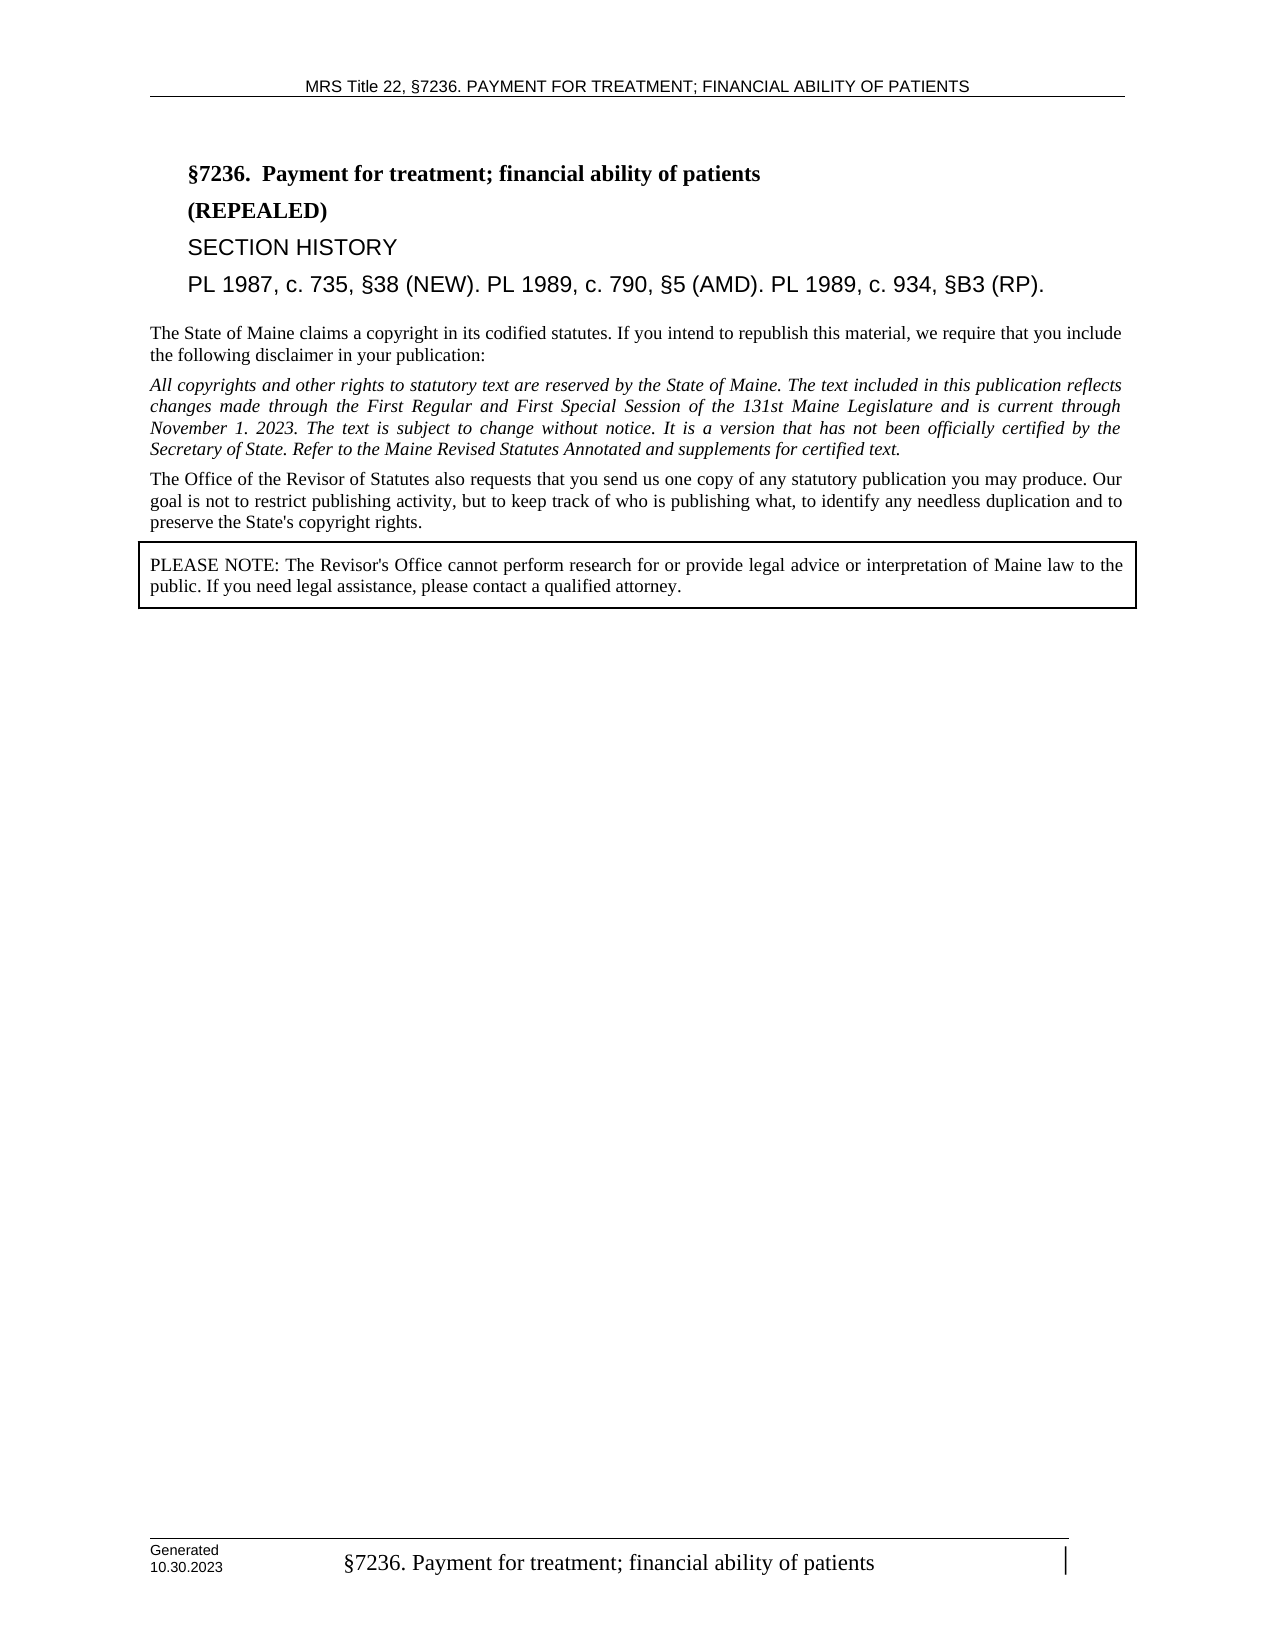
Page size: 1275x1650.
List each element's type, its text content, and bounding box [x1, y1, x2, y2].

text (REPEALED) [187, 197, 1125, 223]
text §7236. Payment for treatment; financial ability of patients [187, 160, 1125, 187]
text The State of Maine claims a copyright in its codified statutes. If you intend to republish this material, we require that you include the following disclaimer in your publication: [150, 322, 1125, 365]
text SECTION HISTORY [187, 234, 1125, 260]
text PL 1987, c. 735, §38 (NEW). PL 1989, c. 790, §5 (AMD). PL 1989, c. 934, §B3 (RP). [187, 271, 1125, 297]
text The Office of the Revisor of Statutes also requests that you send us one copy of any statutory publication you may produce. Our goal is not to restrict publishing activity, but to keep track of who is publishing what, to identify any needless duplication and to preserve the State's copyright rights. [150, 468, 1125, 533]
text All copyrights and other rights to statutory text are reserved by the State of Maine. The text included in this publication reflects changes made through the First Regular and First Special Session of the 131st Maine Legislature and is current through November 1. 2023 . The text is subject to change without notice. It is a version that has not been officially certified by the Secretary of State. Refer to the Maine Revised Statutes Annotated and supplements for certified text. [150, 373, 1125, 460]
text PLEASE NOTE: The Revisor's Office cannot perform research for or provide legal advice or interpretation of Maine law to the public. If you need legal assistance, please contact a qualified attorney. [140, 543, 1135, 607]
